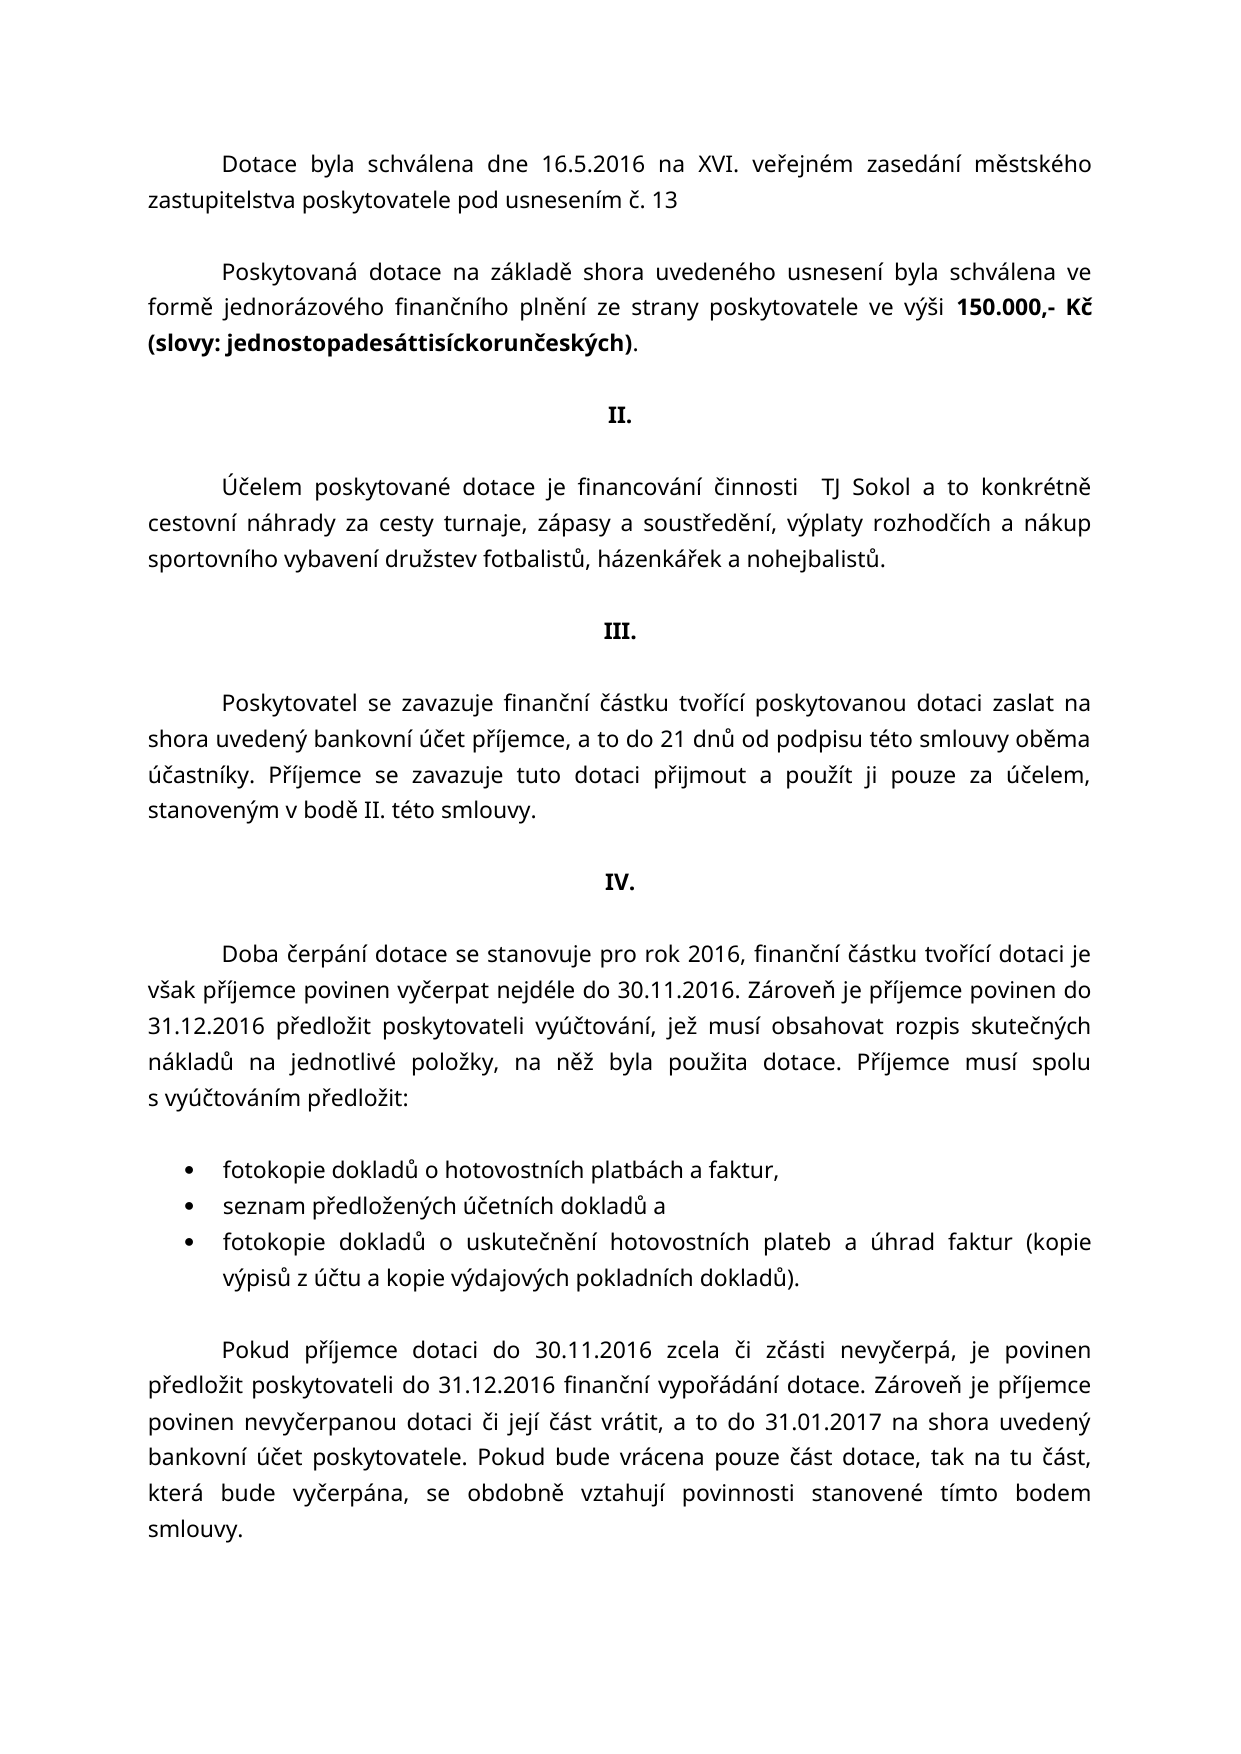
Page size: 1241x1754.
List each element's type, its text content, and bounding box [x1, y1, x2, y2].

text II. [148, 399, 1093, 430]
text Účelem poskytované dotace je financování činnosti TJ Sokol a to konkrétně cestovní náhrady za cesty turnaje, zápasy a soustředění, výplaty rozhodčích a nákup sportovního vybavení družstev fotbalistů, házenkářek a nohejbalistů. [148, 471, 1093, 574]
text Poskytovatel se zavazuje finanční částku tvořící poskytovanou dotaci zaslat na shora uvedený bankovní účet příjemce, a to do 21 dnů od podpisu této smlouvy oběma účastníky. Příjemce se zavazuje tuto dotaci přijmout a použít ji pouze za účelem, stanoveným v bodě II. této smlouvy. [148, 687, 1093, 826]
text Dotace byla schválena dne 16.5.2016 na XVI. veřejném zasedání městského zastupitelstva poskytovatele pod usnesením č. 13 [148, 148, 1093, 215]
text III. [148, 615, 1093, 646]
text Pokud příjemce dotaci do 30.11.2016 zcela či zčásti nevyčerpá, je povinen předložit poskytovateli do 31.12.2016 finanční vypořádání dotace. Zároveň je příjemce povinen nevyčerpanou dotaci či její část vrátit, a to do 31.01.2017 na shora uvedený bankovní účet poskytovatele. Pokud bude vrácena pouze část dotace, tak na tu část, která bude vyčerpána, se obdobně vztahují povinnosti stanovené tímto bodem smlouvy. [148, 1333, 1093, 1544]
text Poskytovaná dotace na základě shora uvedeného usnesení byla schválena ve formě jednorázového finančního plnění ze strany poskytovatele ve výši 150.000,- Kč (slovy: jednostopadesáttisíckorunčeských). [148, 255, 1093, 358]
list fotokopie dokladů o uskutečnění hotovostních plateb a úhrad faktur (kopie výpisů z účtu a kopie výdajových pokladních dokladů). [185, 1226, 1093, 1293]
list fotokopie dokladů o hotovostních platbách a faktur, [185, 1154, 1093, 1185]
list seznam předložených účetních dokladů a [185, 1190, 1093, 1221]
text IV. [148, 866, 1093, 898]
text Doba čerpání dotace se stanovuje pro rok 2016, finanční částku tvořící dotaci je však příjemce povinen vyčerpat nejdéle do 30.11.2016. Zároveň je příjemce povinen do 31.12.2016 předložit poskytovateli vyúčtování, jež musí obsahovat rozpis skutečných nákladů na jednotlivé položky, na něž byla použita dotace. Příjemce musí spolu s vyúčtováním předložit: [148, 938, 1093, 1113]
